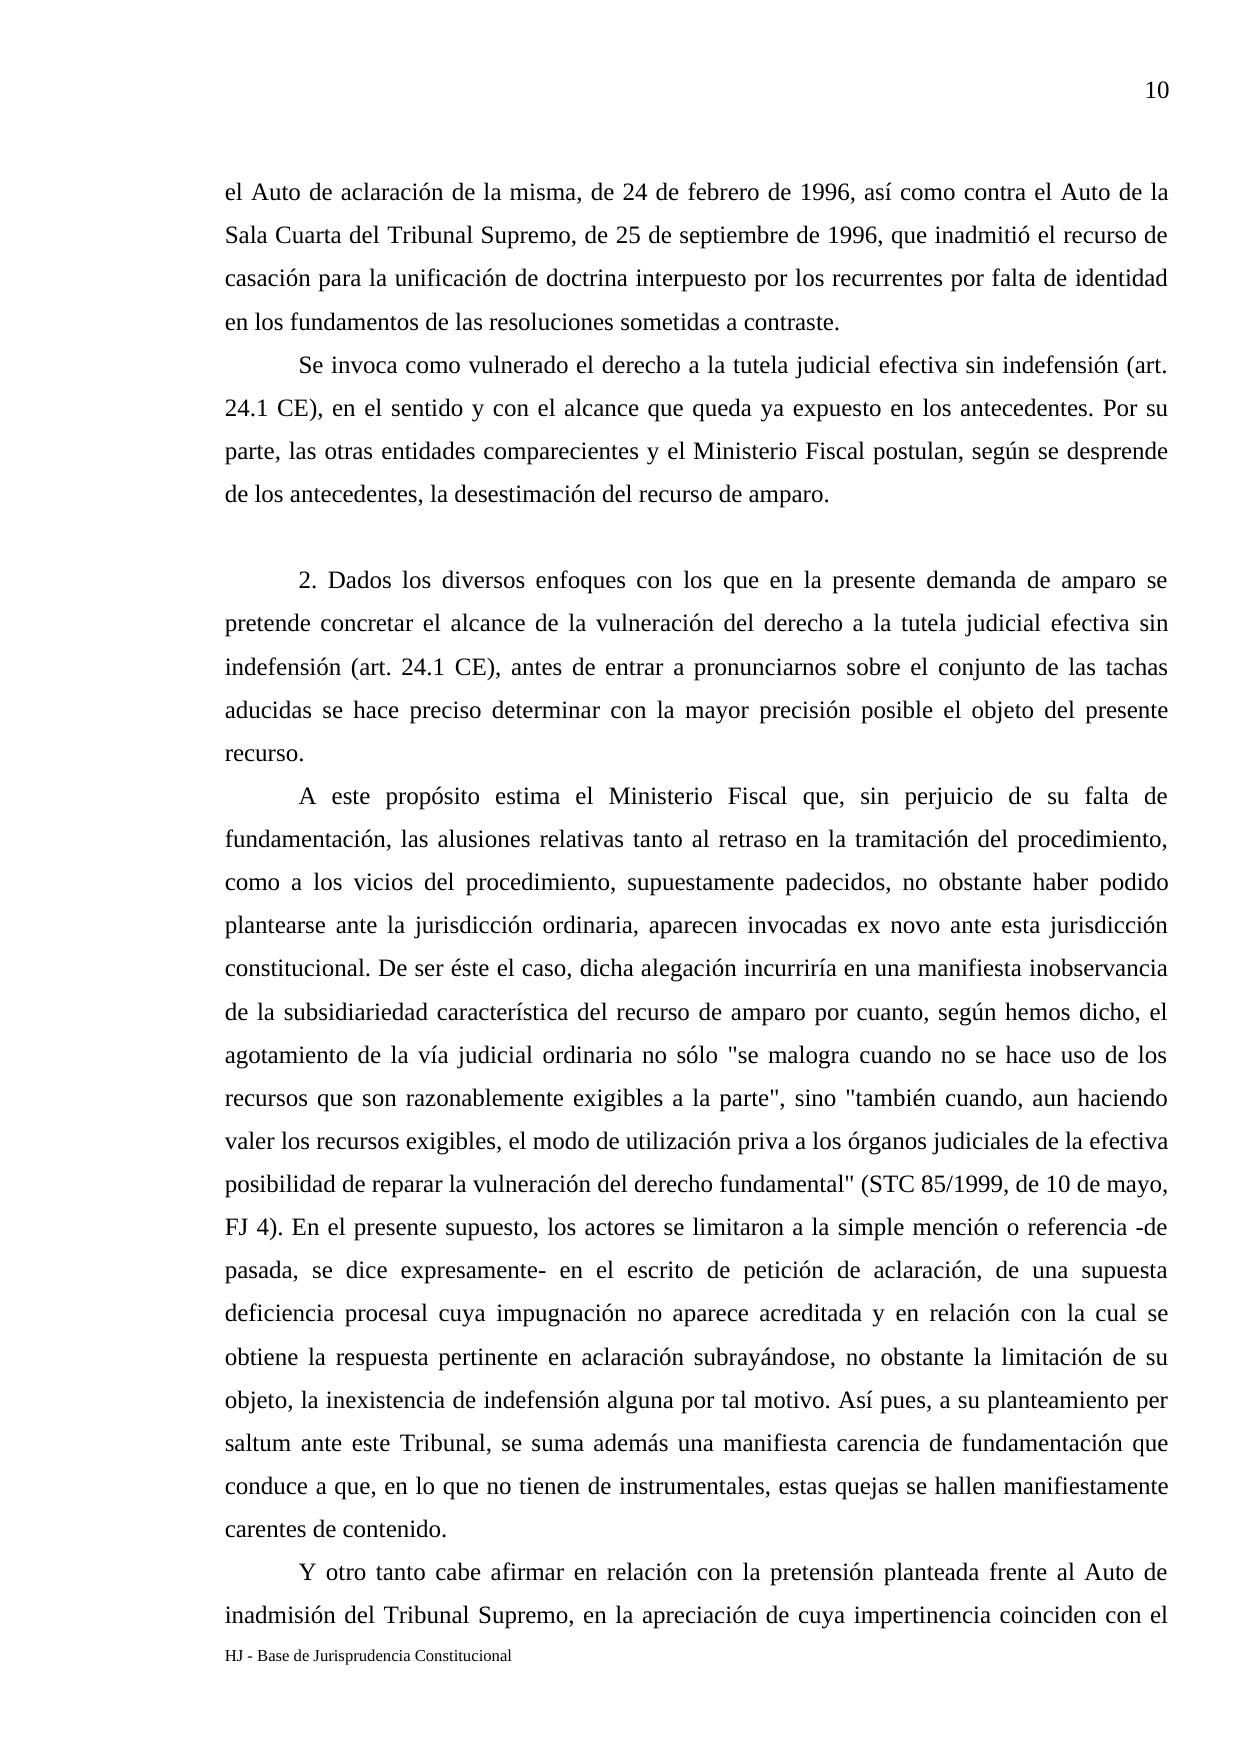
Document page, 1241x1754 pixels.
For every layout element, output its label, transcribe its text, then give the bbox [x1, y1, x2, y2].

text Se invoca como vulnerado el derecho a la tutela judicial efectiva sin indefensión (art. 24.1 CE), en el sentido y con el alcance que queda ya expuesto en los antecedentes. Por su parte, las otras entidades comparecientes y el Ministerio Fiscal postulan, según se desprende de los antecedentes, la desestimación del recurso de amparo. [224, 350, 1169, 508]
text A este propósito estima el Ministerio Fiscal que, sin perjuicio de su falta de fundamentación, las alusiones relativas tanto al retraso en la tramitación del procedimiento, como a los vicios del procedimiento, supuestamente padecidos, no obstante haber podido plantearse ante la jurisdicción ordinaria, aparecen invocadas ex novo ante esta jurisdicción constitucional. De ser éste el caso, dicha alegación incurriría en una manifiesta inobservancia de la subsidiariedad característica del recurso de amparo por cuanto, según hemos dicho, el agotamiento de la vía judicial ordinaria no sólo "se malogra cuando no se hace uso de los recursos que son razonablemente exigibles a la parte", sino "también cuando, aun haciendo valer los recursos exigibles, el modo de utilización priva a los órganos judiciales de la efectiva posibilidad de reparar la vulneración del derecho fundamental" (STC 85/1999, de 10 de mayo, FJ 4). En el presente supuesto, los actores se limitaron a la simple mención o referencia -de pasada, se dice expresamente- en el escrito de petición de aclaración, de una supuesta deficiencia procesal cuya impugnación no aparece acreditada y en relación con la cual se obtiene la respuesta pertinente en aclaración subrayándose, no obstante la limitación de su objeto, la inexistencia de indefensión alguna por tal motivo. Así pues, a su planteamiento per saltum ante este Tribunal, se suma además una manifiesta carencia de fundamentación que conduce a que, en lo que no tienen de instrumentales, estas quejas se hallen manifiestamente carentes de contenido. [224, 781, 1169, 1543]
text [224, 1557, 1169, 1629]
text 2. Dados los diversos enfoques con los que en la presente demanda de amparo se pretende concretar el alcance de la vulneración del derecho a la tutela judicial efectiva sin indefensión (art. 24.1 CE), antes de entrar a pronunciarnos sobre el conjunto de las tachas aducidas se hace preciso determinar con la mayor precisión posible el objeto del presente recurso. [224, 565, 1169, 767]
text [224, 177, 1169, 335]
